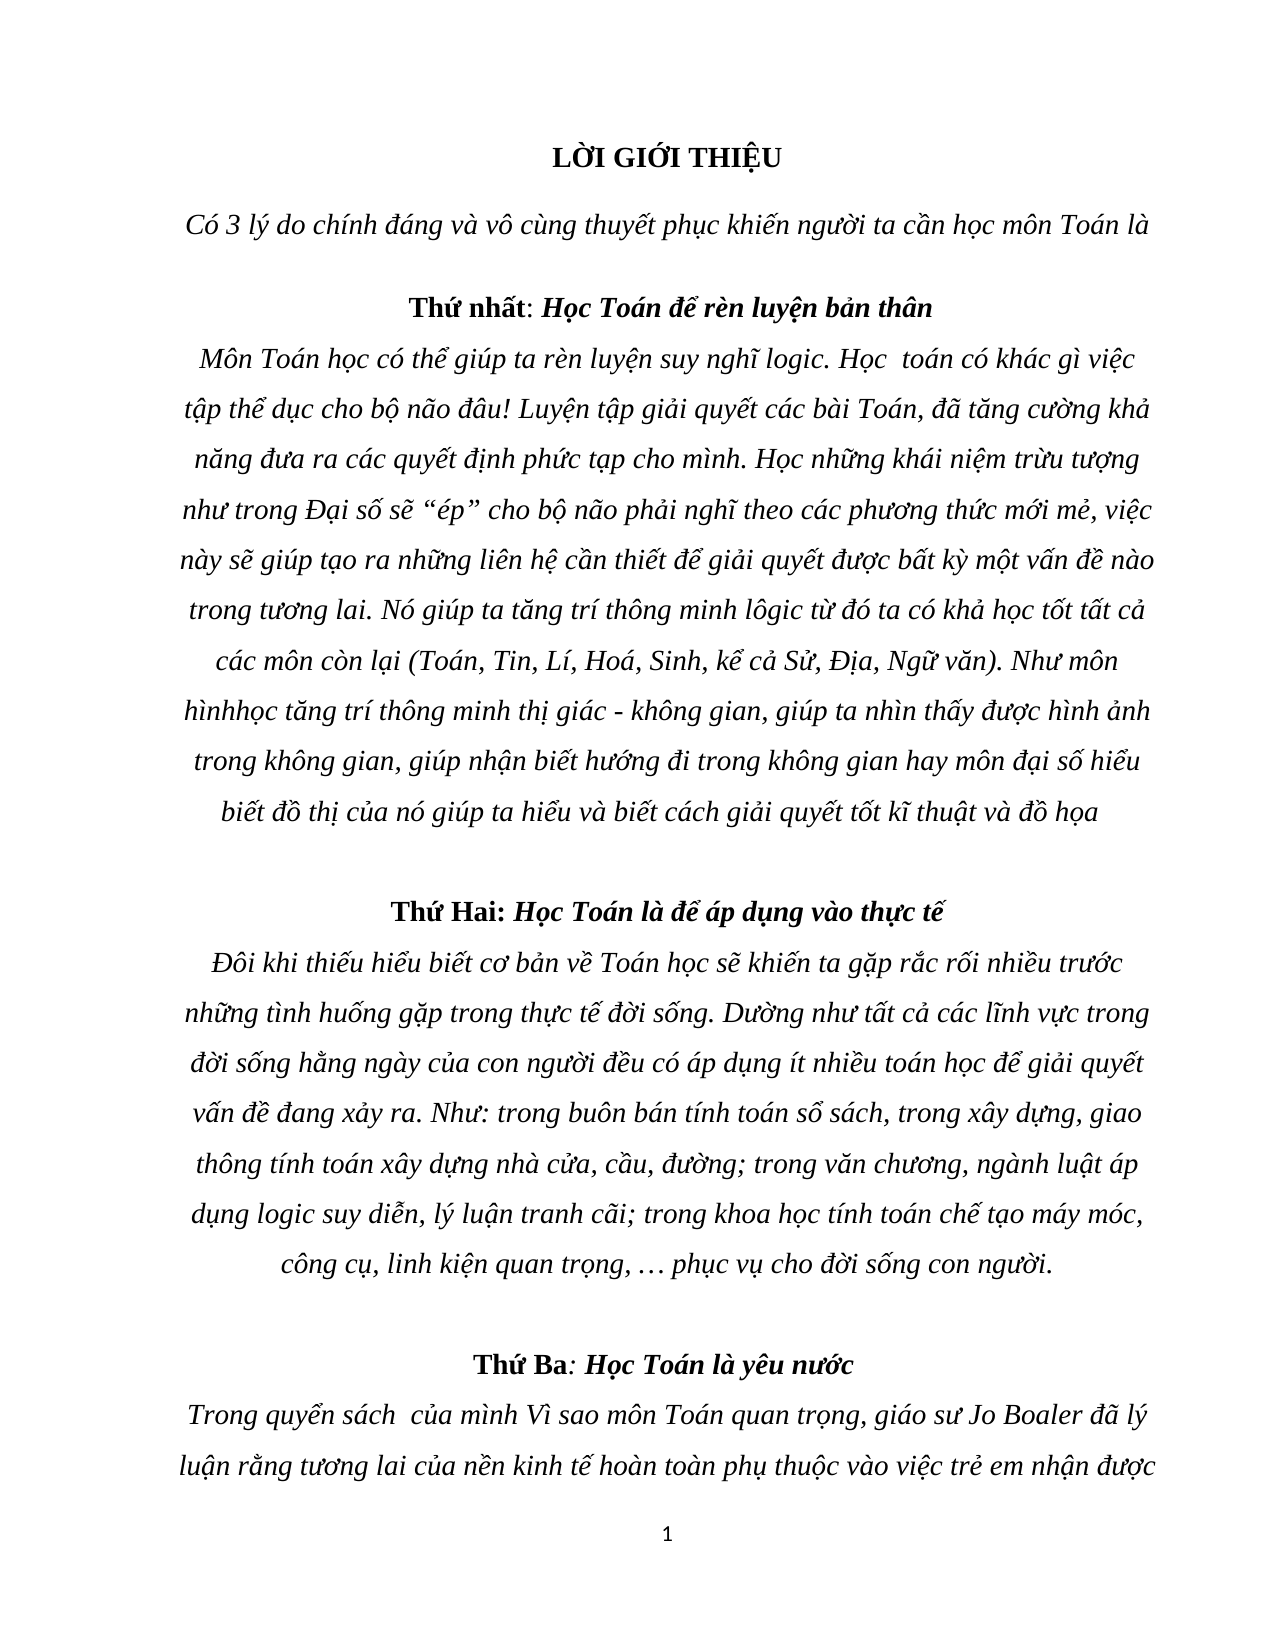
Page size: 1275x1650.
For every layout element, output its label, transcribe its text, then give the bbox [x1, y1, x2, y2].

text LỜI GIỚI THIỆU [177, 118, 1157, 173]
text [177, 240, 1157, 1481]
text Có 3 lý do chính đáng và vô cùng thuyết phục khiến người ta cần học môn Toán là [177, 173, 1157, 240]
